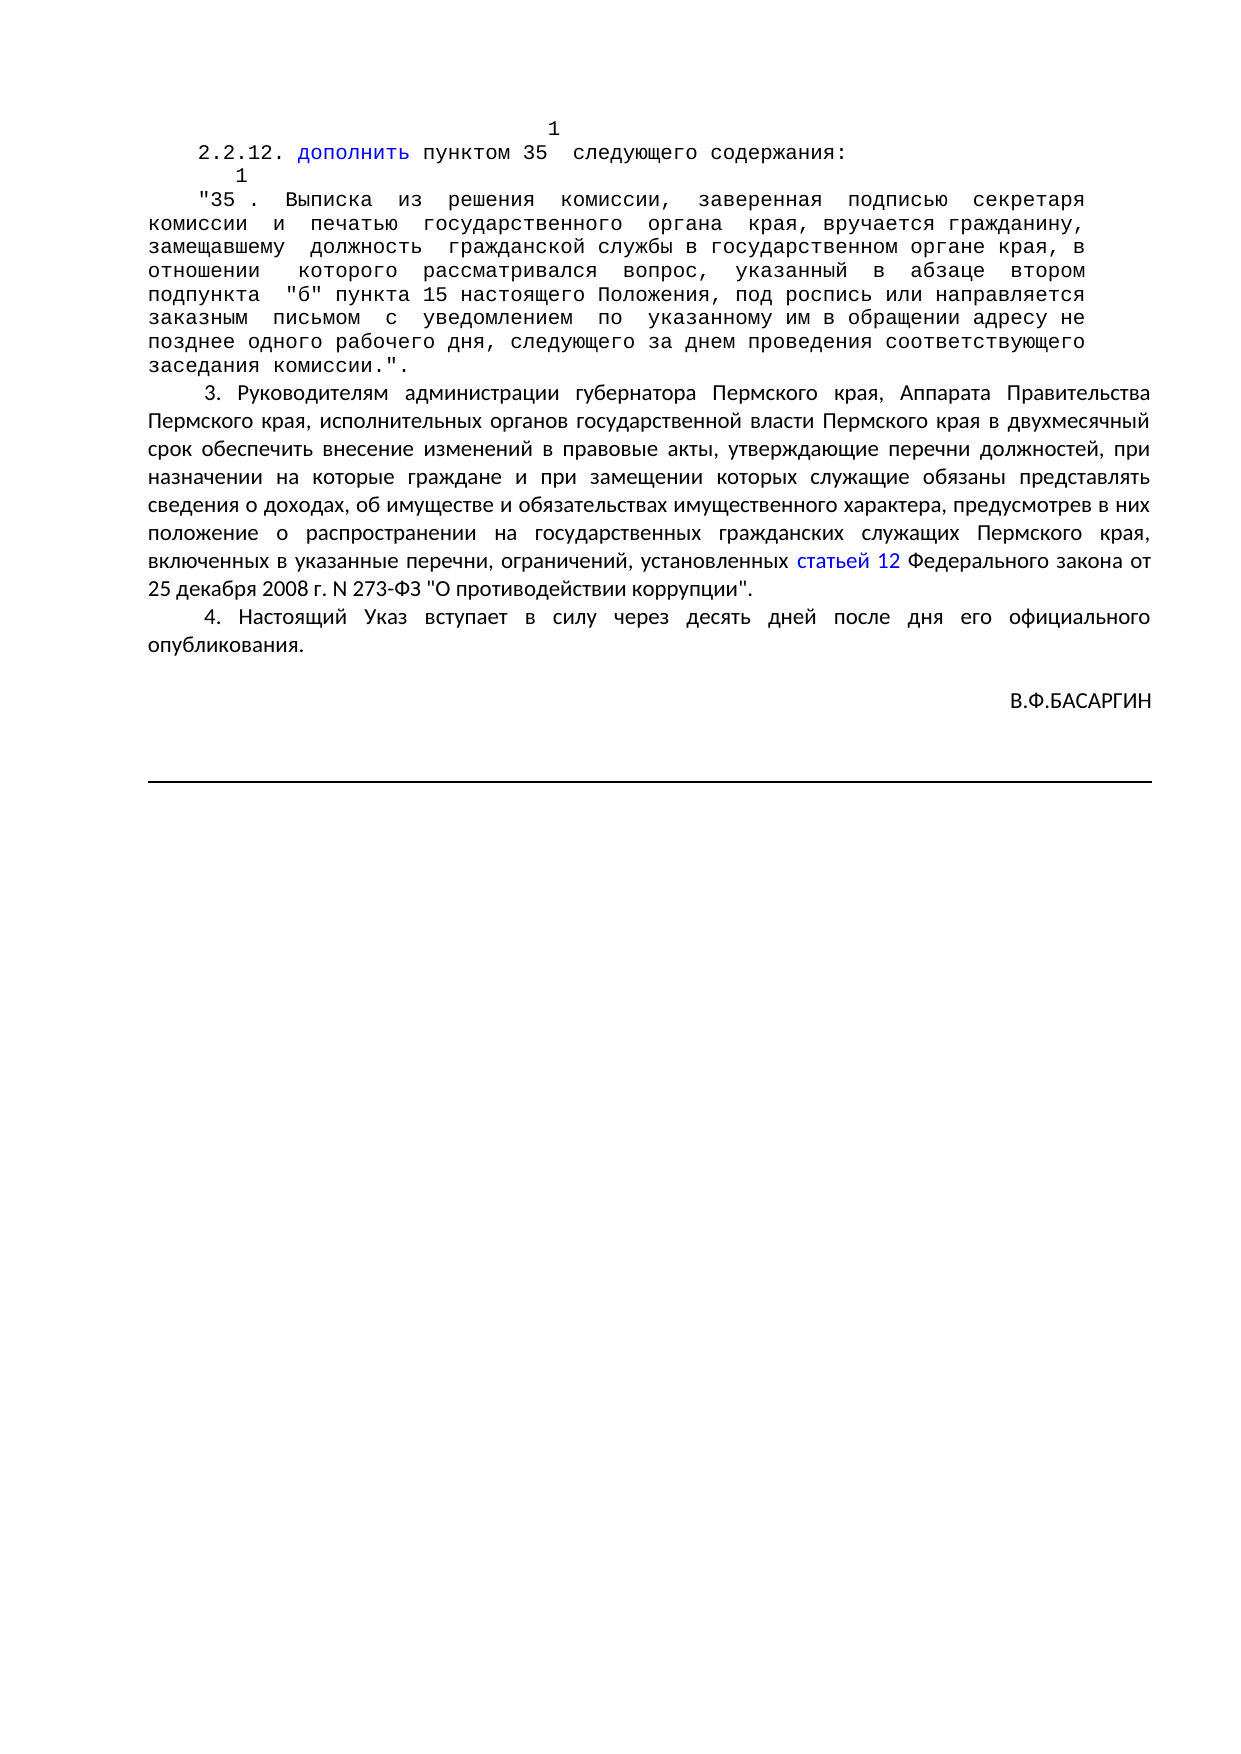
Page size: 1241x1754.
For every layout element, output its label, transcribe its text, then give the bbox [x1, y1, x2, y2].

text отношении которого рассматривался вопрос, указанный в абзаце втором [148, 260, 1152, 284]
text 1 [148, 118, 1152, 142]
text заседания комиссии.". [148, 354, 1152, 378]
text 1 [148, 165, 1152, 189]
text 3. Руководителям администрации губернатора Пермского края, Аппарата Правительства Пермского края, исполнительных органов государственной власти Пермского края в двухмесячный срок обеспечить внесение изменений в правовые акты, утверждающие перечни должностей, при назначении на которые граждане и при замещении которых служащие обязаны представлять сведения о доходах, об имуществе и обязательствах имущественного характера, предусмотрев в них положение о распространении на государственных гражданских служащих Пермского края, включенных в указанные перечни, ограничений, установленных статьей 12 Федерального закона от 25 декабря 2008 г. N 273-ФЗ "О противодействии коррупции". [148, 378, 1152, 602]
text позднее одного рабочего дня, следующего за днем проведения соответствующего [148, 331, 1152, 354]
text замещавшему должность гражданской службы в государственном органе края, в [148, 236, 1152, 260]
text подпункта "б" пункта 15 настоящего Положения, под роспись или направляется [148, 284, 1152, 307]
text 2.2.12. дополнить пунктом 35 следующего содержания: [148, 142, 1152, 165]
text комиссии и печатью государственного органа края, вручается гражданину, [148, 213, 1152, 236]
text "35 . Выписка из решения комиссии, заверенная подписью секретаря [148, 189, 1152, 213]
text заказным письмом с уведомлением по указанному им в обращении адресу не [148, 307, 1152, 331]
text В.Ф.БАСАРГИН [148, 686, 1152, 714]
text 4. Настоящий Указ вступает в силу через десять дней после дня его официального опубликования. [148, 602, 1152, 658]
